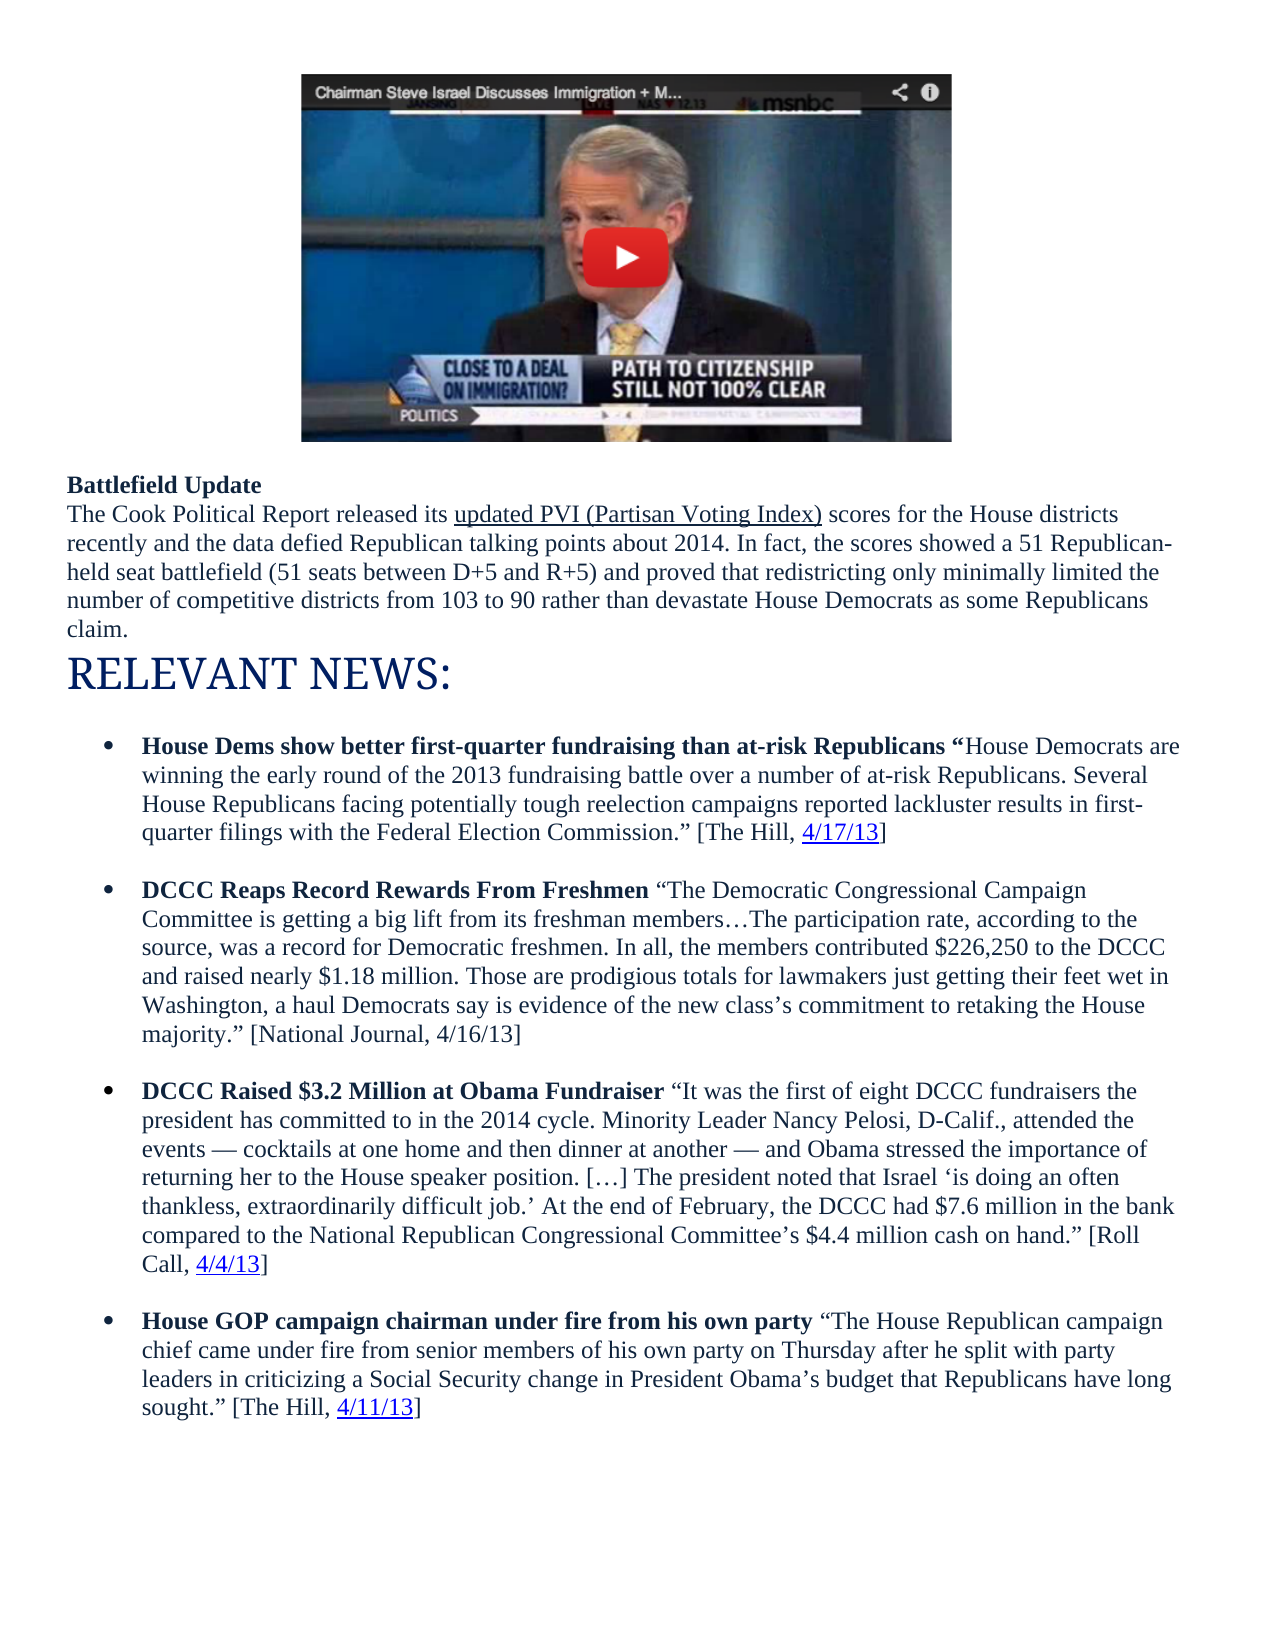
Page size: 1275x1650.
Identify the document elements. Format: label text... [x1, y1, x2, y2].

picture [301, 73, 953, 442]
text The Cook Political Report released its updated PVI (Partisan Voting Index) scores for the House districts recently and the data defied Republican talking points about 2014. In fact, the scores showed a 51 Republican-held seat battlefield (51 seats between D+5 and R+5) and proved that redistricting only minimally limited the number of competitive districts from 103 to 90 rather than devastate House Democrats as some Republicans claim. [67, 499, 1187, 643]
text Battlefield Update [67, 470, 1187, 499]
list House Dems show better first-quarter fundraising than at-risk Republicans “House Democrats are winning the early round of the 2013 fundraising battle over a number of at-risk Republicans. Several House Republicans facing potentially tough reelection campaigns reported lackluster results in first-quarter filings with the Federal Election Commission.” [The Hill, 4/17/13] [104, 731, 1187, 846]
list DCCC Reaps Record Rewards From Freshmen “The Democratic Congressional Campaign Committee is getting a big lift from its freshman members…The participation rate, according to the source, was a record for Democratic freshmen. In all, the members contributed $226,250 to the DCCC and raised nearly $1.18 million. Those are prodigious totals for lawmakers just getting their feet wet in Washington, a haul Democrats say is evidence of the new class’s commitment to retaking the House majority.” [National Journal, 4/16/13] [104, 875, 1187, 1047]
list House GOP campaign chairman under fire from his own party “The House Republican campaign chief came under fire from senior members of his own party on Thursday after he split with party leaders in criticizing a Social Security change in President Obama’s budget that Republicans have long sought.” [The Hill, 4/11/13] [104, 1306, 1187, 1421]
list DCCC Raised $3.2 Million at Obama Fundraiser “It was the first of eight DCCC fundraisers the president has committed to in the 2014 cycle. Minority Leader Nancy Pelosi, D-Calif., attended the events — cocktails at one home and then dinner at another — and Obama stressed the importance of returning her to the House speaker position. […] The president noted that Israel ‘is doing an often thankless, extraordinarily difficult job.’ At the end of February, the DCCC had $7.6 million in the bank compared to the National Republican Congressional Committee’s $4.4 million cash on hand.” [Roll Call, 4/4/13] [104, 1076, 1187, 1277]
text RELEVANT NEWS: [67, 643, 1187, 702]
